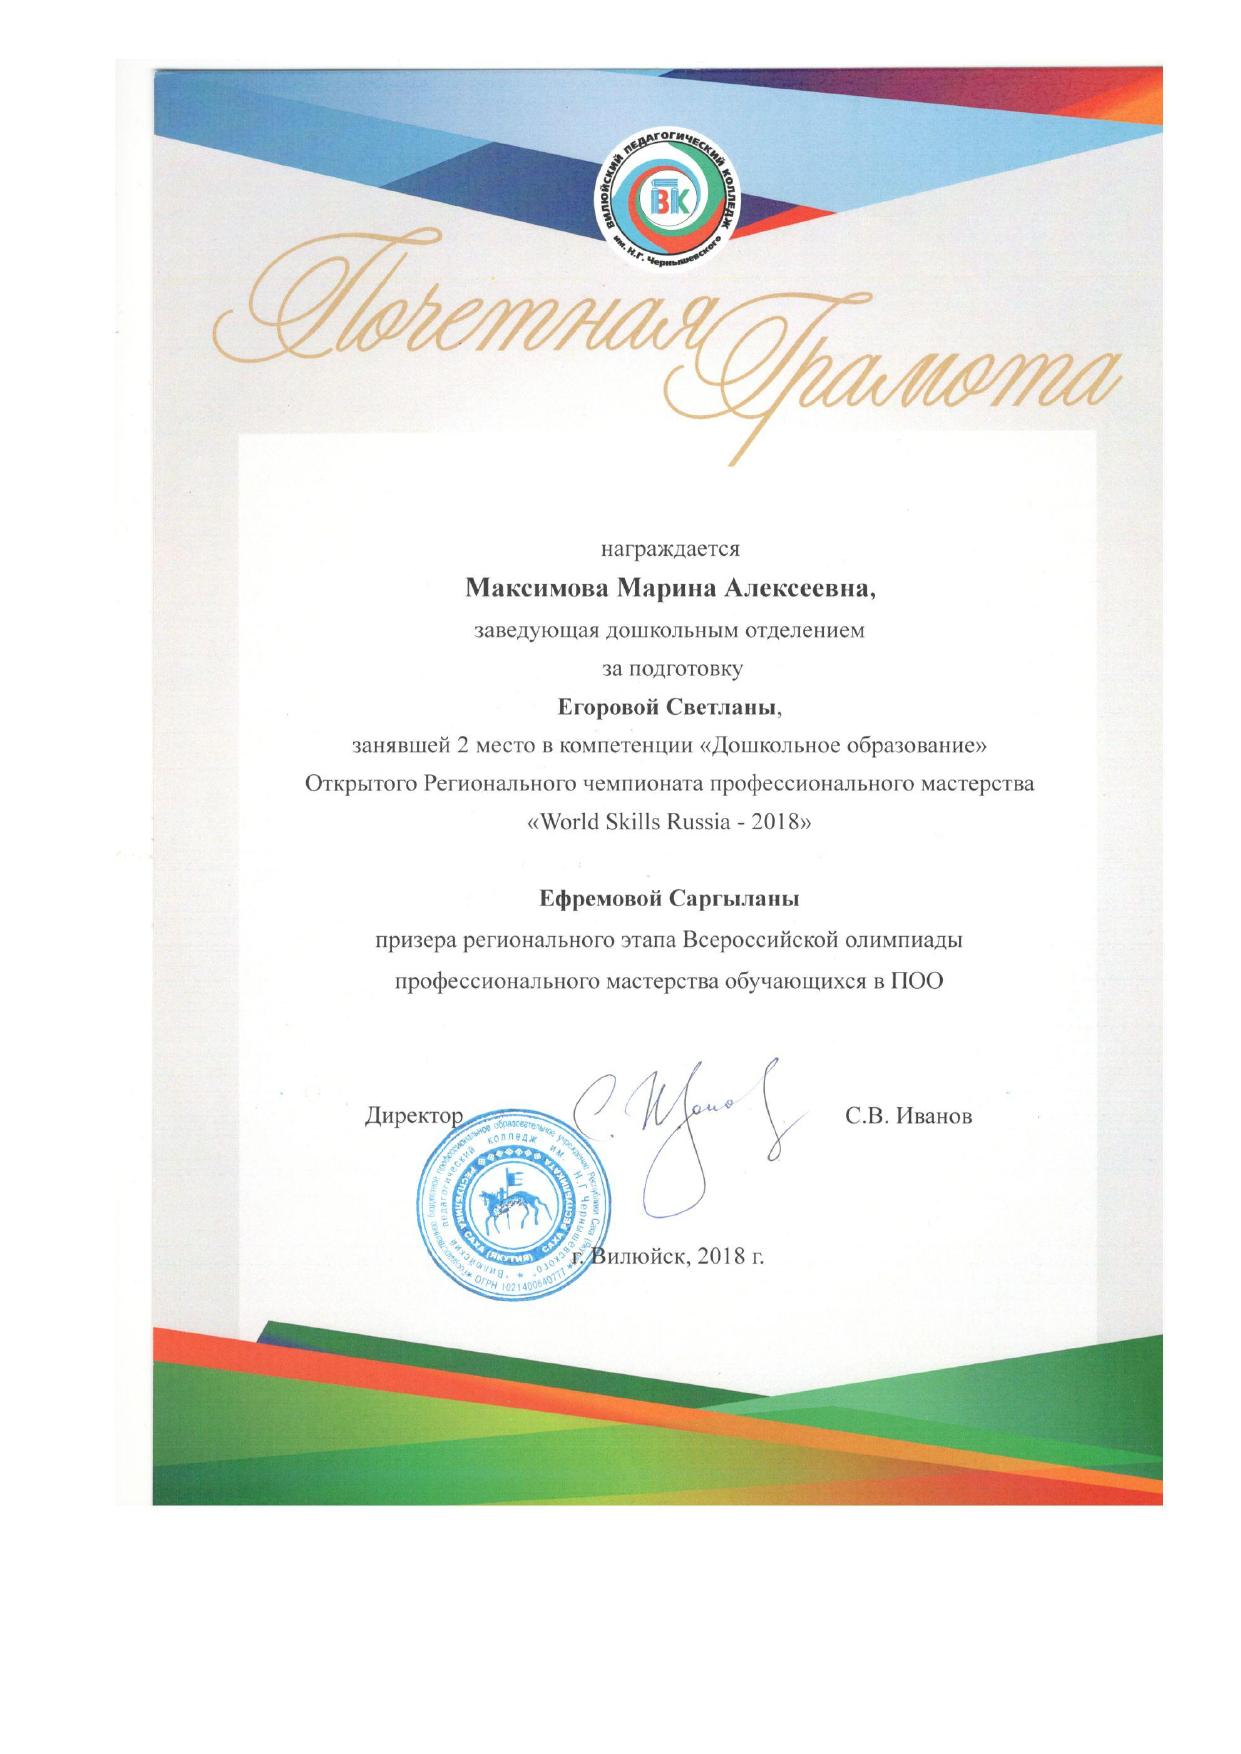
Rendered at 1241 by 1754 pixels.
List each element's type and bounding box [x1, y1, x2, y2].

picture [115, 59, 1179, 1521]
